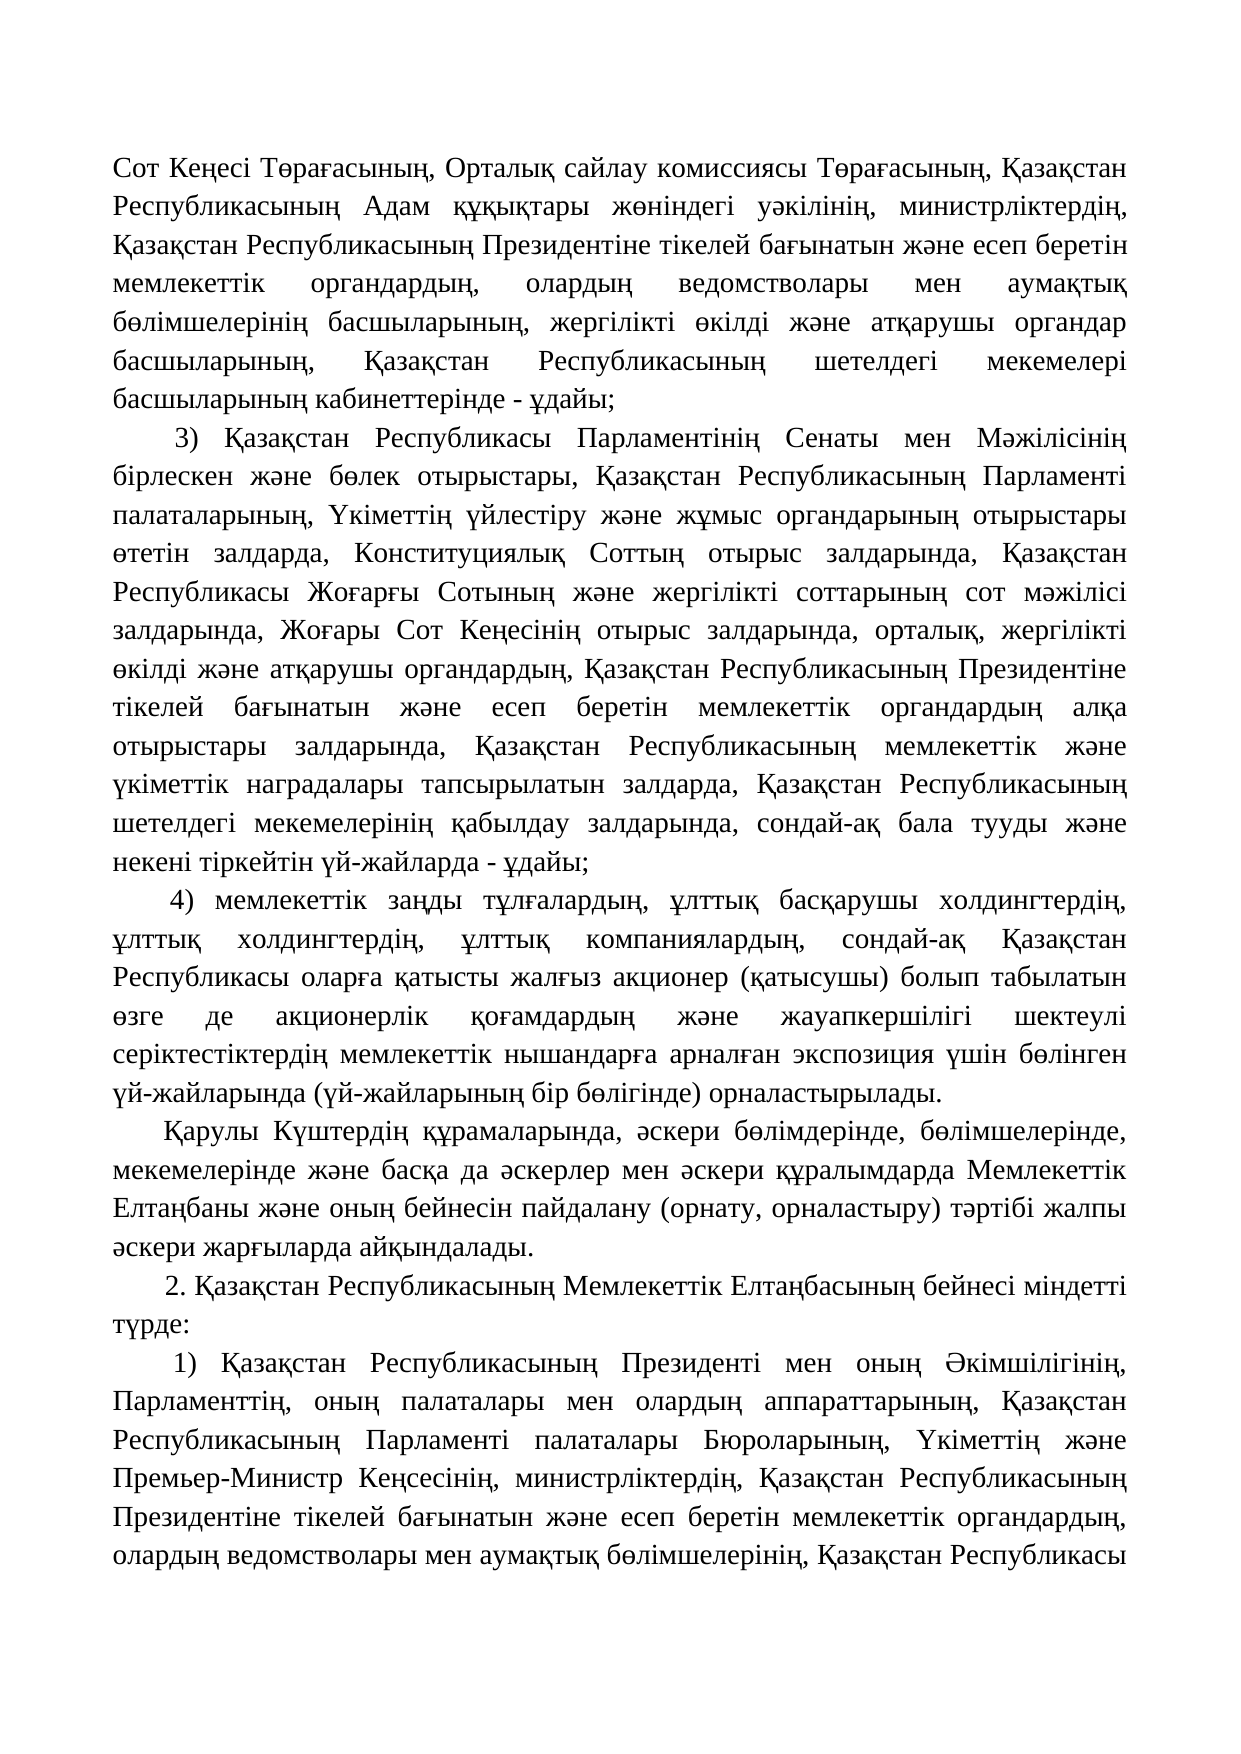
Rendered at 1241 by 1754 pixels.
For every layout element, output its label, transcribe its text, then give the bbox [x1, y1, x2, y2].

text 4) мемлекеттік заңды тұлғалардың, ұлттық басқарушы холдингтердің, ұлттық холдингтердің, ұлттық компаниялардың, сондай-ақ Қазақстан Республикасы оларға қатысты жалғыз акционер (қатысушы) болып табылатын өзге де акционерлік қоғамдардың және жауапкершілігі шектеулі серіктестіктердің мемлекеттік нышандарға арналған экспозиция үшін бөлінген үй-жайларында (үй-жайларының бір бөлігінде) орналастырылады. [112, 882, 1128, 1108]
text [112, 1345, 1128, 1571]
text 3) Қазақстан Республикасы Парламентінің Сенаты мен Мәжілісінің бірлескен және бөлек отырыстары, Қазақстан Республикасының Парламенті палаталарының, Үкіметтің үйлестіру және жұмыс органдарының отырыстары өтетін залдарда, Конституциялық Соттың отырыс залдарында, Қазақстан Республикасы Жоғарғы Сотының және жергілікті соттарының сот мәжілісі залдарында, Жоғары Сот Кеңесінің отырыс залдарында, орталық, жергілікті өкілді және атқарушы органдардың, Қазақстан Республикасының Президентіне тікелей бағынатын және есеп беретін мемлекеттік органдардың алқа отырыстары залдарында, Қазақстан Республикасының мемлекеттік және үкіметтік наградалары тапсырылатын залдарда, Қазақстан Республикасының шетелдегі мекемелерінің қабылдау залдарында, сондай-ақ бала тууды және некені тіркейтін үй-жайларда - ұдайы; [112, 420, 1128, 877]
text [112, 150, 1128, 415]
text Қарулы Күштердің құрамаларында, әскери бөлімдерінде, бөлімшелерінде, мекемелерінде және басқа да әскерлер мен әскери құралымдарда Мемлекеттік Елтаңбаны және оның бейнесін пайдалану (орнату, орналастыру) тәртібі жалпы әскери жарғыларда айқындалады. [112, 1113, 1128, 1263]
text 2. Қазақстан Республикасының Мемлекеттік Елтаңбасының бейнесі міндетті түрде: [112, 1268, 1128, 1340]
